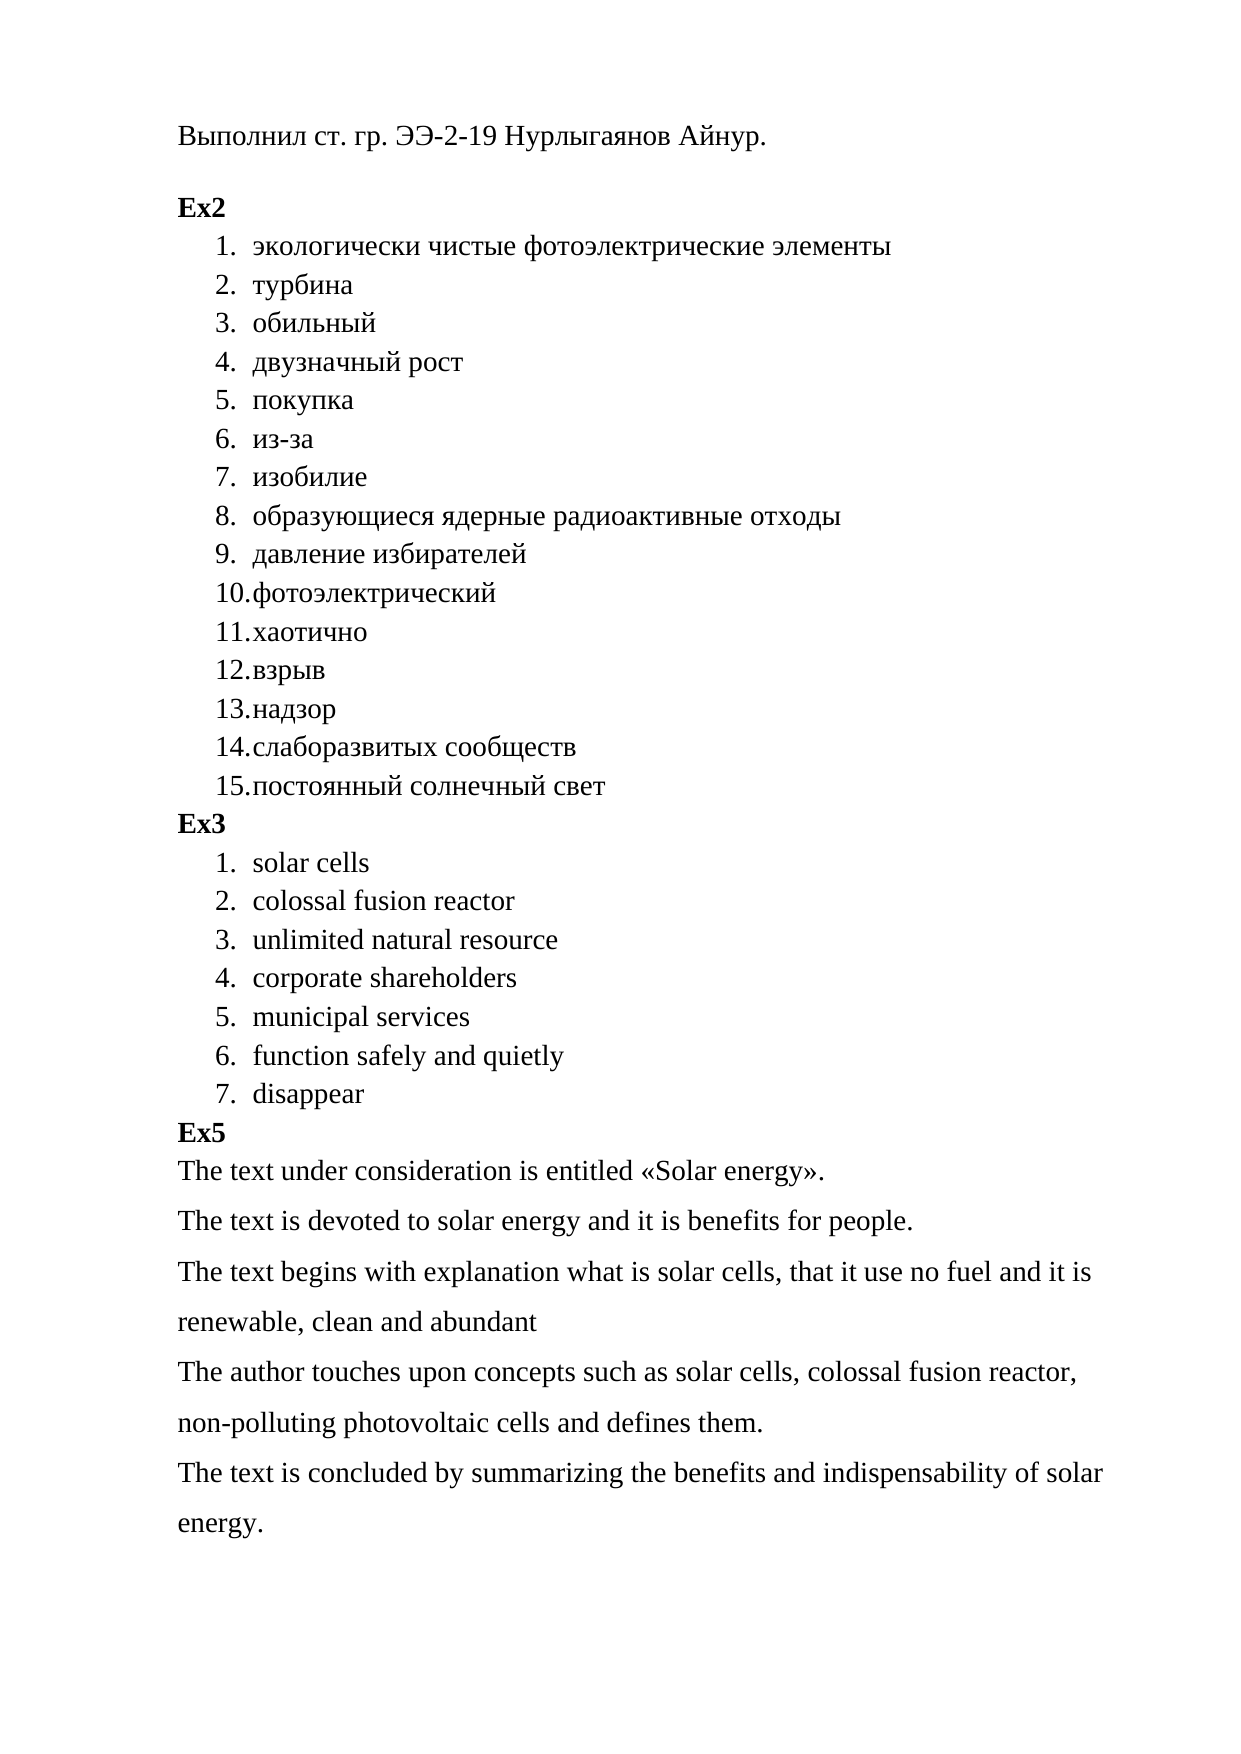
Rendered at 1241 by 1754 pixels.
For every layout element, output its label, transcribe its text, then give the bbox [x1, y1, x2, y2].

list изобилие [215, 459, 1152, 493]
text Выполнил ст. гр. ЭЭ-2-19 Нурлыгаянов Айнур. [177, 118, 1152, 152]
list взрыв [215, 652, 1152, 686]
list colossal fusion reactor [215, 883, 1152, 917]
list фотоэлектрический [215, 575, 1152, 609]
list образующиеся ядерные радиоактивные отходы [215, 498, 1152, 532]
list экологически чистые фотоэлектрические элементы [215, 228, 1152, 262]
list постоянный солнечный свет [215, 768, 1152, 801]
list покупкa [215, 382, 1152, 416]
list function safely and quietly [215, 1038, 1152, 1071]
list хаотично [215, 614, 1152, 647]
list турбина [215, 267, 1152, 300]
text The text begins with explanation what is solar cells, that it use no fuel and it is renewable, clean and abundant [177, 1254, 1152, 1338]
text The text is devoted to solar energy and it is benefits for people. [177, 1203, 1152, 1237]
list надзор [215, 691, 1152, 724]
list из-за [215, 421, 1152, 454]
list municipal services [215, 999, 1152, 1033]
list disappear [215, 1076, 1152, 1110]
list двузначный рост [215, 344, 1152, 377]
text Ex2 [177, 190, 1152, 223]
text The text under consideration is entitled «Solar energy». [177, 1153, 1152, 1187]
list обильный [215, 305, 1152, 339]
text Ex3 [177, 806, 1152, 840]
text The text is concluded by summarizing the benefits and indispensability of solar energy. [177, 1455, 1152, 1539]
list corporate shareholders [215, 961, 1152, 994]
text The author touches upon concepts such as solar cells, colossal fusion reactor, [177, 1354, 1152, 1388]
list давление избирателей [215, 537, 1152, 570]
text non-polluting photovoltaic cells and defines them. [177, 1405, 1152, 1438]
list unlimited natural resource [215, 922, 1152, 956]
list слаборазвитых сообществ [215, 729, 1152, 763]
text Ex5 [177, 1115, 1152, 1148]
list solar cells [215, 845, 1152, 878]
